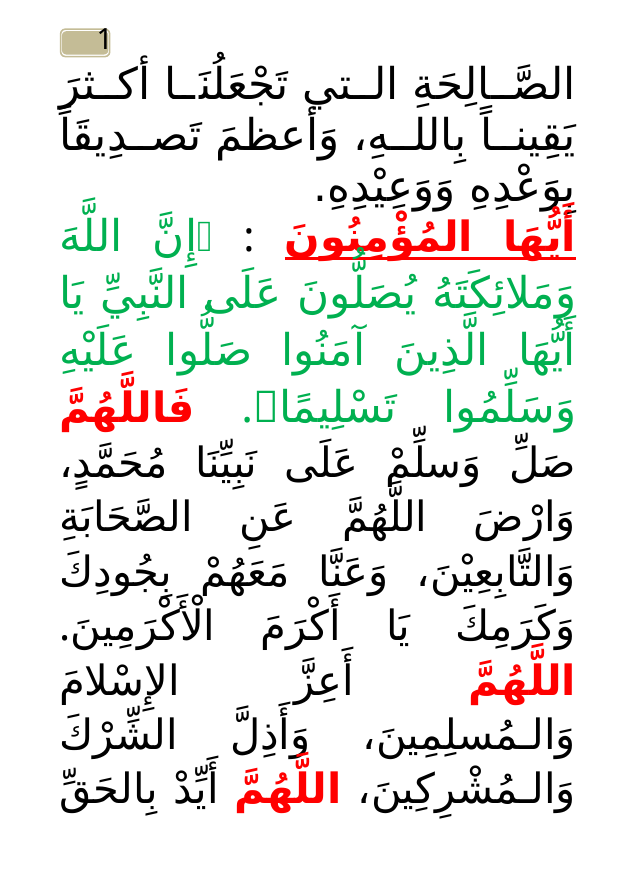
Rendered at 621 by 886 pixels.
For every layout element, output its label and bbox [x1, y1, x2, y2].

text [59, 212, 576, 821]
text [59, 59, 576, 212]
